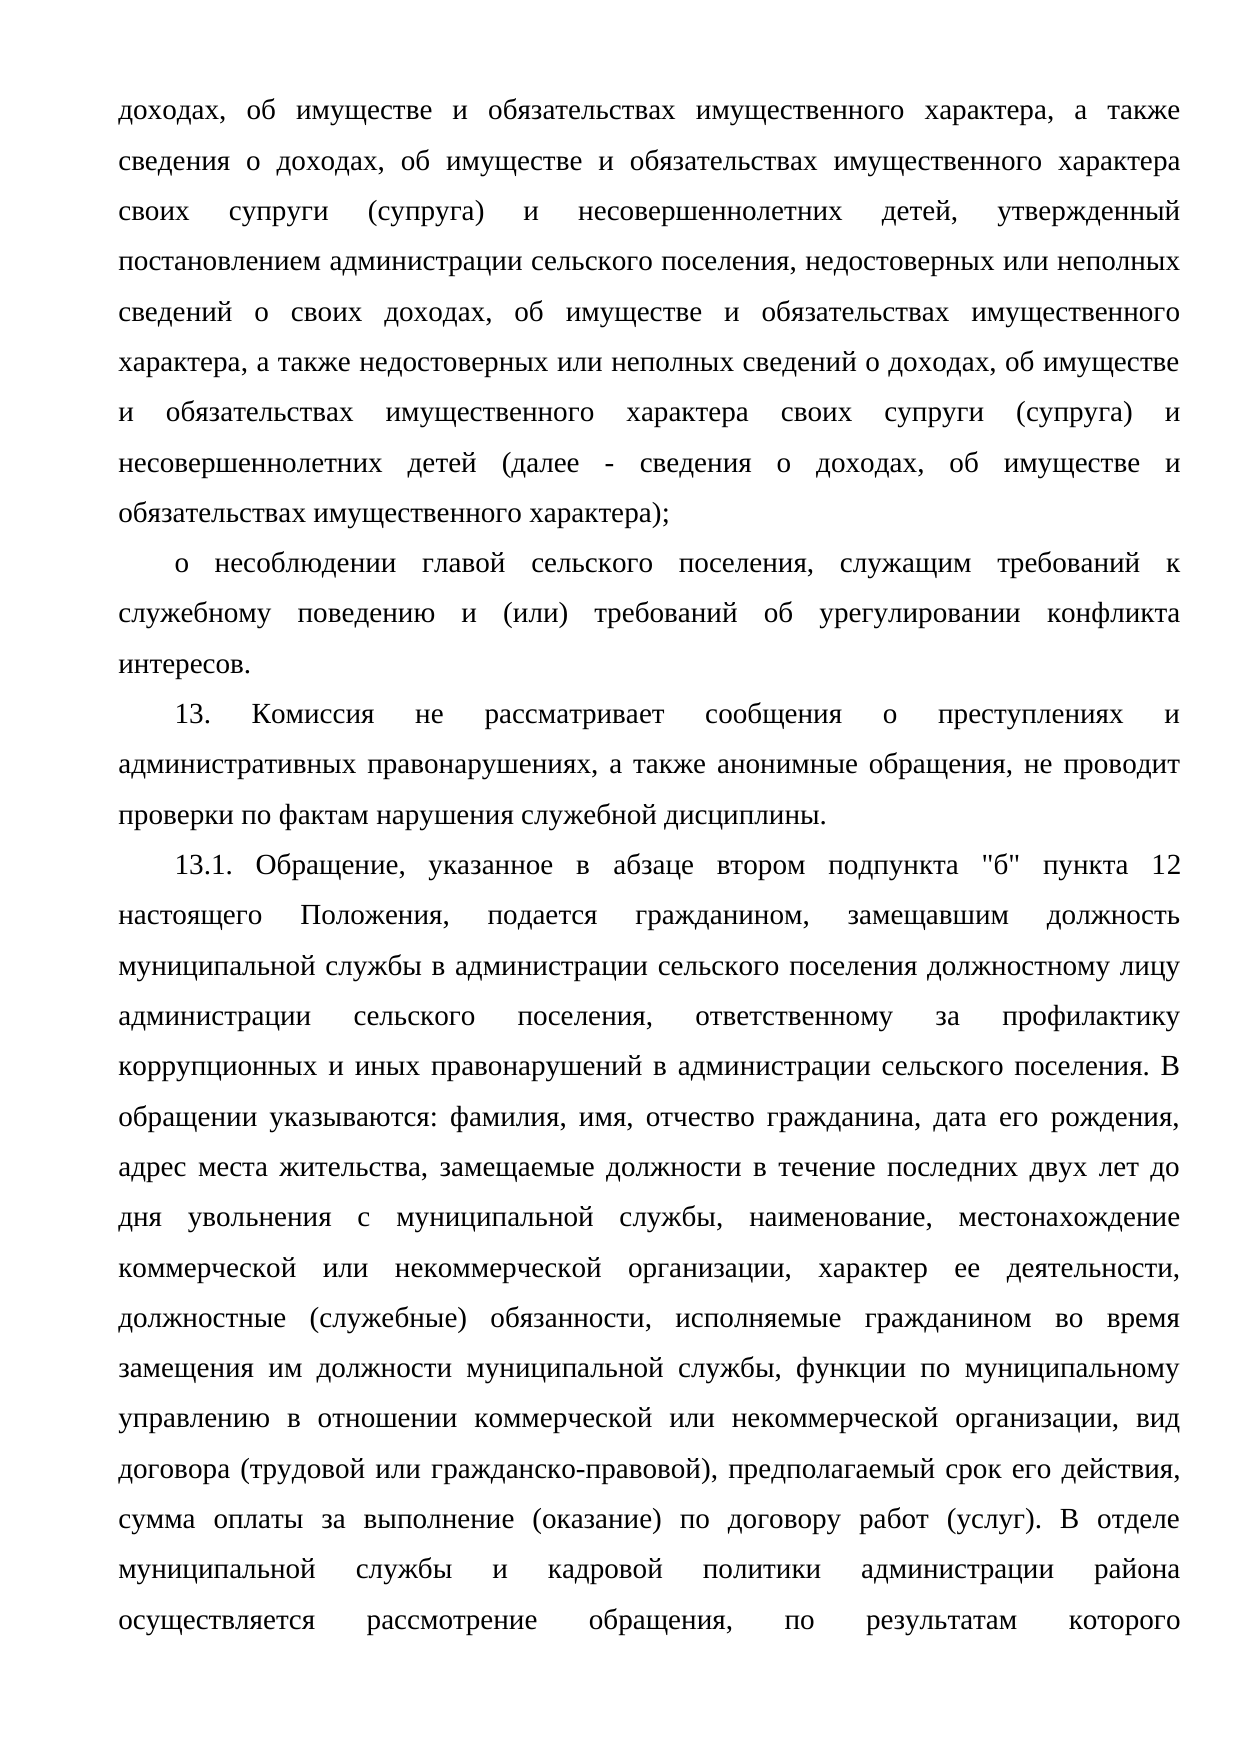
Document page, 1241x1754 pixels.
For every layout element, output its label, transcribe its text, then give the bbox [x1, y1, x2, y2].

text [118, 92, 1181, 528]
text о несоблюдении главой сельского поселения, служащим требований к служебному поведению и (или) требований об урегулировании конфликта интересов. [118, 545, 1181, 679]
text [118, 847, 1181, 1635]
text 13. Комиссия не рассматривает сообщения о преступлениях и административных правонарушениях, а также анонимные обращения, не проводит проверки по фактам нарушения служебной дисциплины. [118, 696, 1181, 830]
